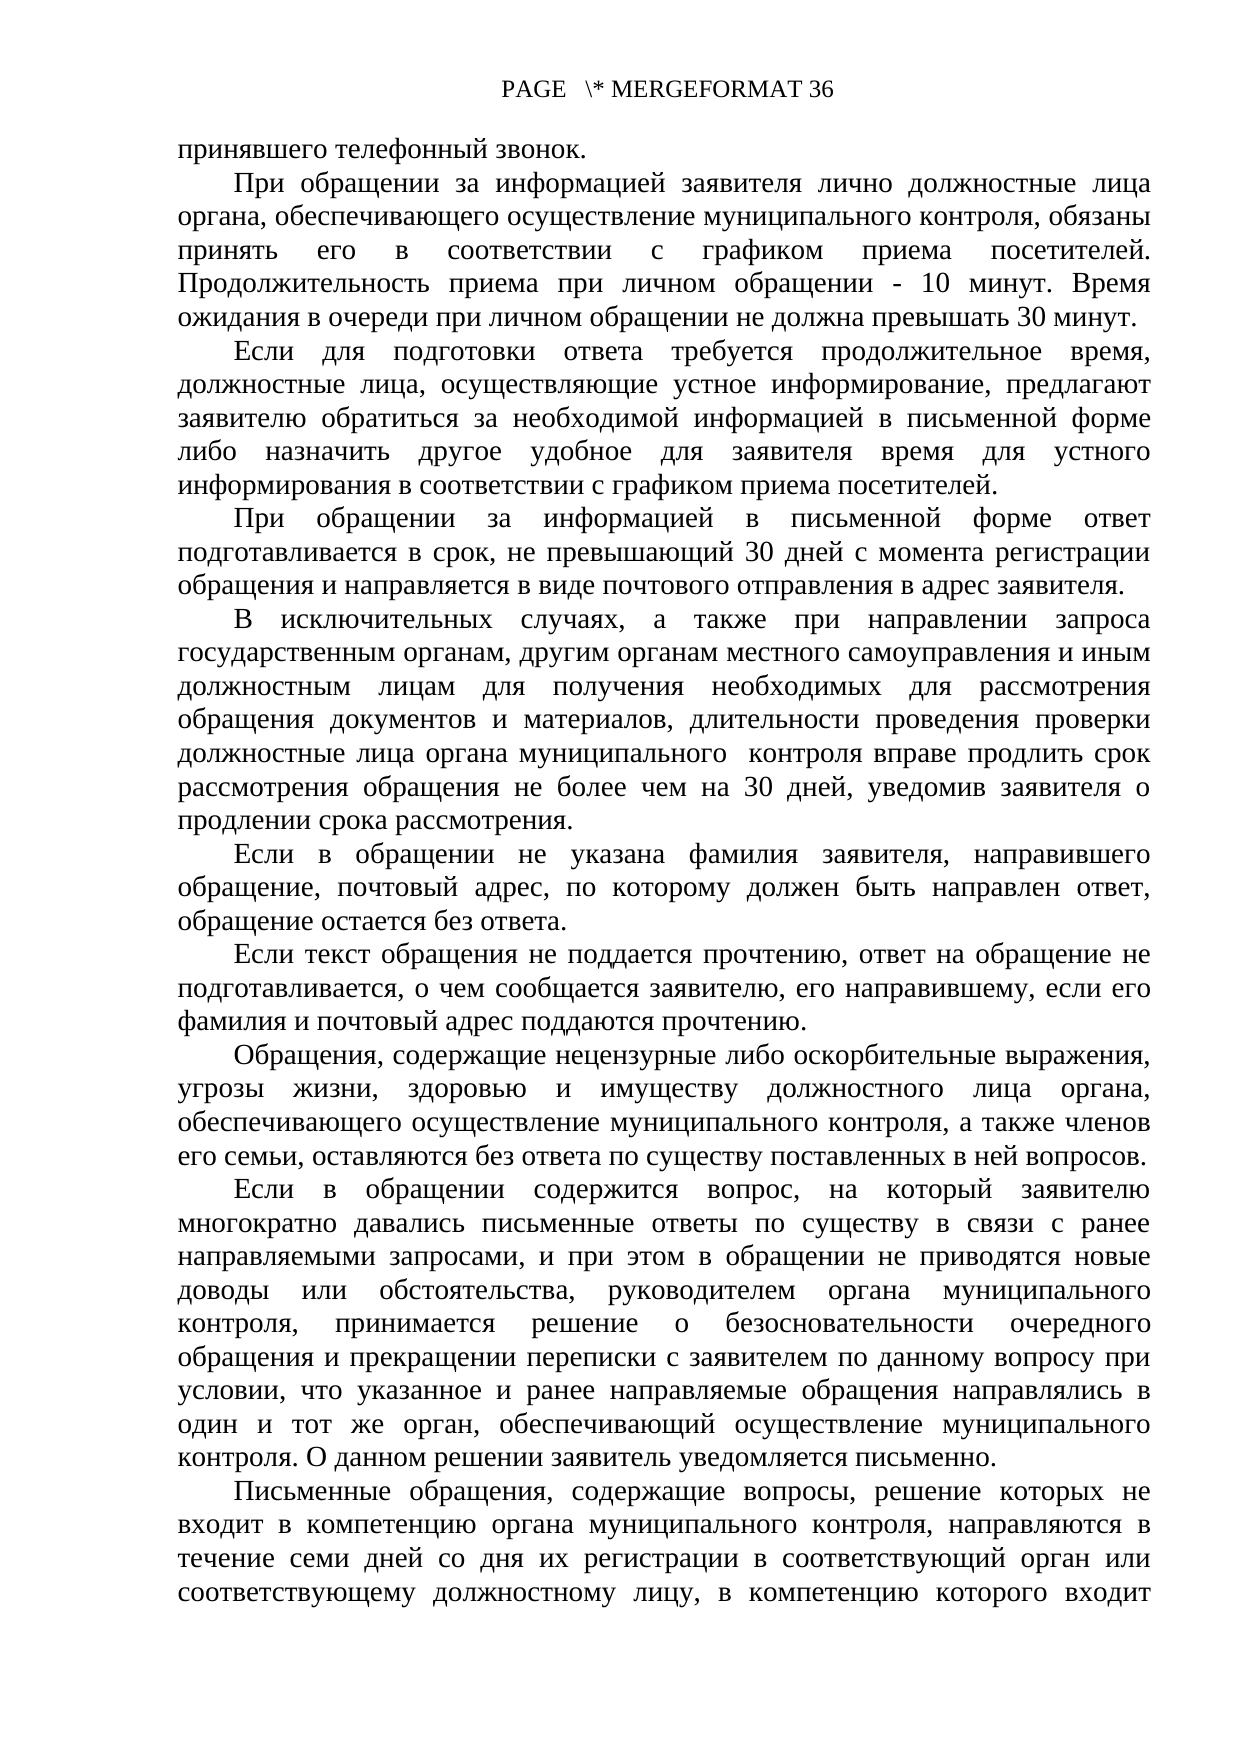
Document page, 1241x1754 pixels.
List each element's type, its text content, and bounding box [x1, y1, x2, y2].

text Если в обращении содержится вопрос, на который заявителю многократно давались письменные ответы по существу в связи с ранее направляемыми запросами, и при этом в обращении не приводятся новые доводы или обстоятельства, руководителем органа муниципального контроля, принимается решение о безосновательности очередного обращения и прекращении переписки с заявителем по данному вопросу при условии, что указанное и ранее направляемые обращения направлялись в один и тот же орган, обеспечивающий осуществление муниципального контроля. О данном решении заявитель уведомляется письменно. [177, 1171, 1152, 1473]
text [177, 1473, 1152, 1607]
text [177, 131, 1152, 165]
text Обращения, содержащие нецензурные либо оскорбительные выражения, угрозы жизни, здоровью и имуществу должностного лица органа, обеспечивающего осуществление муниципального контроля, а также членов его семьи, оставляются без ответа по существу поставленных в ней вопросов. [177, 1037, 1152, 1171]
text Если текст обращения не поддается прочтению, ответ на обращение не подготавливается, о чем сообщается заявителю, его направившему, если его фамилия и почтовый адрес поддаются прочтению. [177, 936, 1152, 1037]
text При обращении за информацией заявителя лично должностные лица органа, обеспечивающего осуществление муниципального контроля, обязаны принять его в соответствии с графиком приема посетителей. Продолжительность приема при личном обращении - 10 минут. Время ожидания в очереди при личном обращении не должна превышать 30 минут. [177, 165, 1152, 333]
text Если в обращении не указана фамилия заявителя, направившего обращение, почтовый адрес, по которому должен быть направлен ответ, обращение остается без ответа. [177, 836, 1152, 936]
text При обращении за информацией в письменной форме ответ подготавливается в срок, не превышающий 30 дней с момента регистрации обращения и направляется в виде почтового отправления в адрес заявителя. [177, 500, 1152, 601]
text В исключительных случаях, а также при направлении запроса государственным органам, другим органам местного самоуправления и иным должностным лицам для получения необходимых для рассмотрения обращения документов и материалов, длительности проведения проверки должностные лица органа муниципального контроля вправе продлить срок рассмотрения обращения не более чем на 30 дней, уведомив заявителя о продлении срока рассмотрения. [177, 601, 1152, 836]
text Если для подготовки ответа требуется продолжительное время, должностные лица, осуществляющие устное информирование, предлагают заявителю обратиться за необходимой информацией в письменной форме либо назначить другое удобное для заявителя время для устного информирования в соответствии с графиком приема посетителей. [177, 333, 1152, 500]
